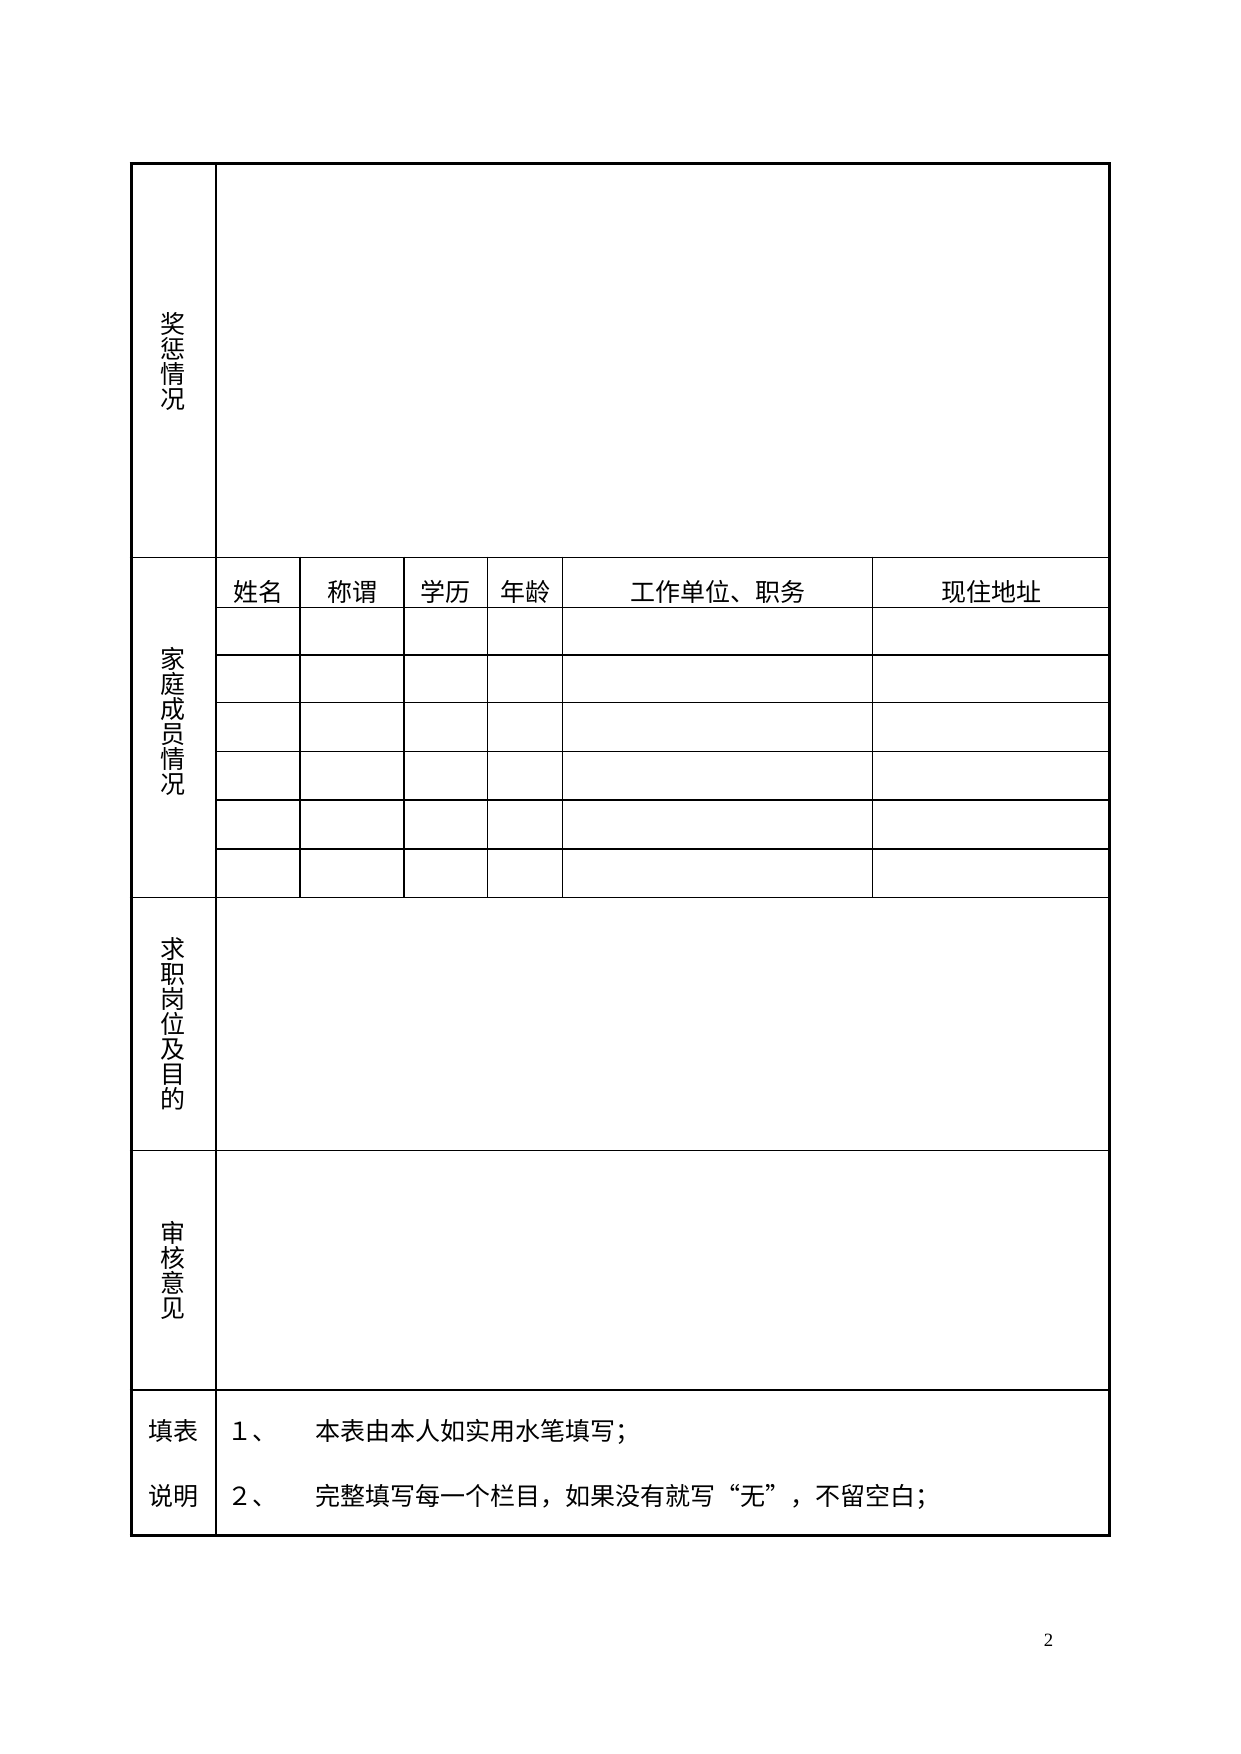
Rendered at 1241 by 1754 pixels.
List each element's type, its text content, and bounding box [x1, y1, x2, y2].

table_cell [873, 656, 1108, 702]
table_cell [301, 850, 403, 897]
table_cell [405, 801, 487, 848]
table_cell 姓名 [217, 558, 299, 606]
table_cell [405, 608, 487, 654]
table_cell 奖惩情况 （从大学起） [133, 165, 215, 557]
table_cell [563, 703, 872, 751]
table_cell [873, 752, 1108, 799]
table_cell [488, 656, 562, 702]
table_cell [563, 850, 872, 897]
table_cell [301, 656, 403, 702]
table_cell [563, 608, 872, 654]
table_cell [563, 656, 872, 702]
table_cell 审核意见 [133, 1151, 215, 1389]
table_cell [217, 898, 1108, 1149]
table_cell [873, 801, 1108, 848]
table_cell [873, 850, 1108, 897]
table_cell [301, 703, 403, 751]
table_cell [563, 752, 872, 799]
table_cell [217, 801, 299, 848]
table_cell [488, 703, 562, 751]
table_cell [405, 752, 487, 799]
table_cell [488, 752, 562, 799]
table_cell 年龄 [488, 558, 562, 606]
table_cell [488, 608, 562, 654]
table_cell [873, 608, 1108, 654]
table_cell 填表说明 [133, 1391, 215, 1534]
table_cell [873, 703, 1108, 751]
table_cell [488, 850, 562, 897]
table_cell [217, 752, 299, 799]
table_cell [217, 703, 299, 751]
table_cell [217, 656, 299, 702]
table_cell 称谓 [301, 558, 403, 606]
table_cell [405, 656, 487, 702]
table_cell 本表由本人如实用水笔填写； 完整填写每一个栏目，如果没有就写“无”，不留空白； [217, 1391, 1108, 1534]
table_cell [301, 608, 403, 654]
table_cell [217, 165, 1108, 557]
table_cell [488, 801, 562, 848]
table_cell [217, 850, 299, 897]
table_cell 求职岗位及目的 [133, 898, 215, 1149]
table_cell 学历 [405, 558, 487, 606]
table_cell [301, 801, 403, 848]
table_cell [217, 1151, 1108, 1389]
table_cell 家庭成员情况 [133, 558, 215, 897]
table_cell [405, 703, 487, 751]
table_cell [405, 850, 487, 897]
table_cell [301, 752, 403, 799]
table_cell 工作单位、职务 [563, 558, 872, 606]
table_cell 现住地址 [873, 558, 1108, 606]
table_cell [217, 608, 299, 654]
table_cell [563, 801, 872, 848]
